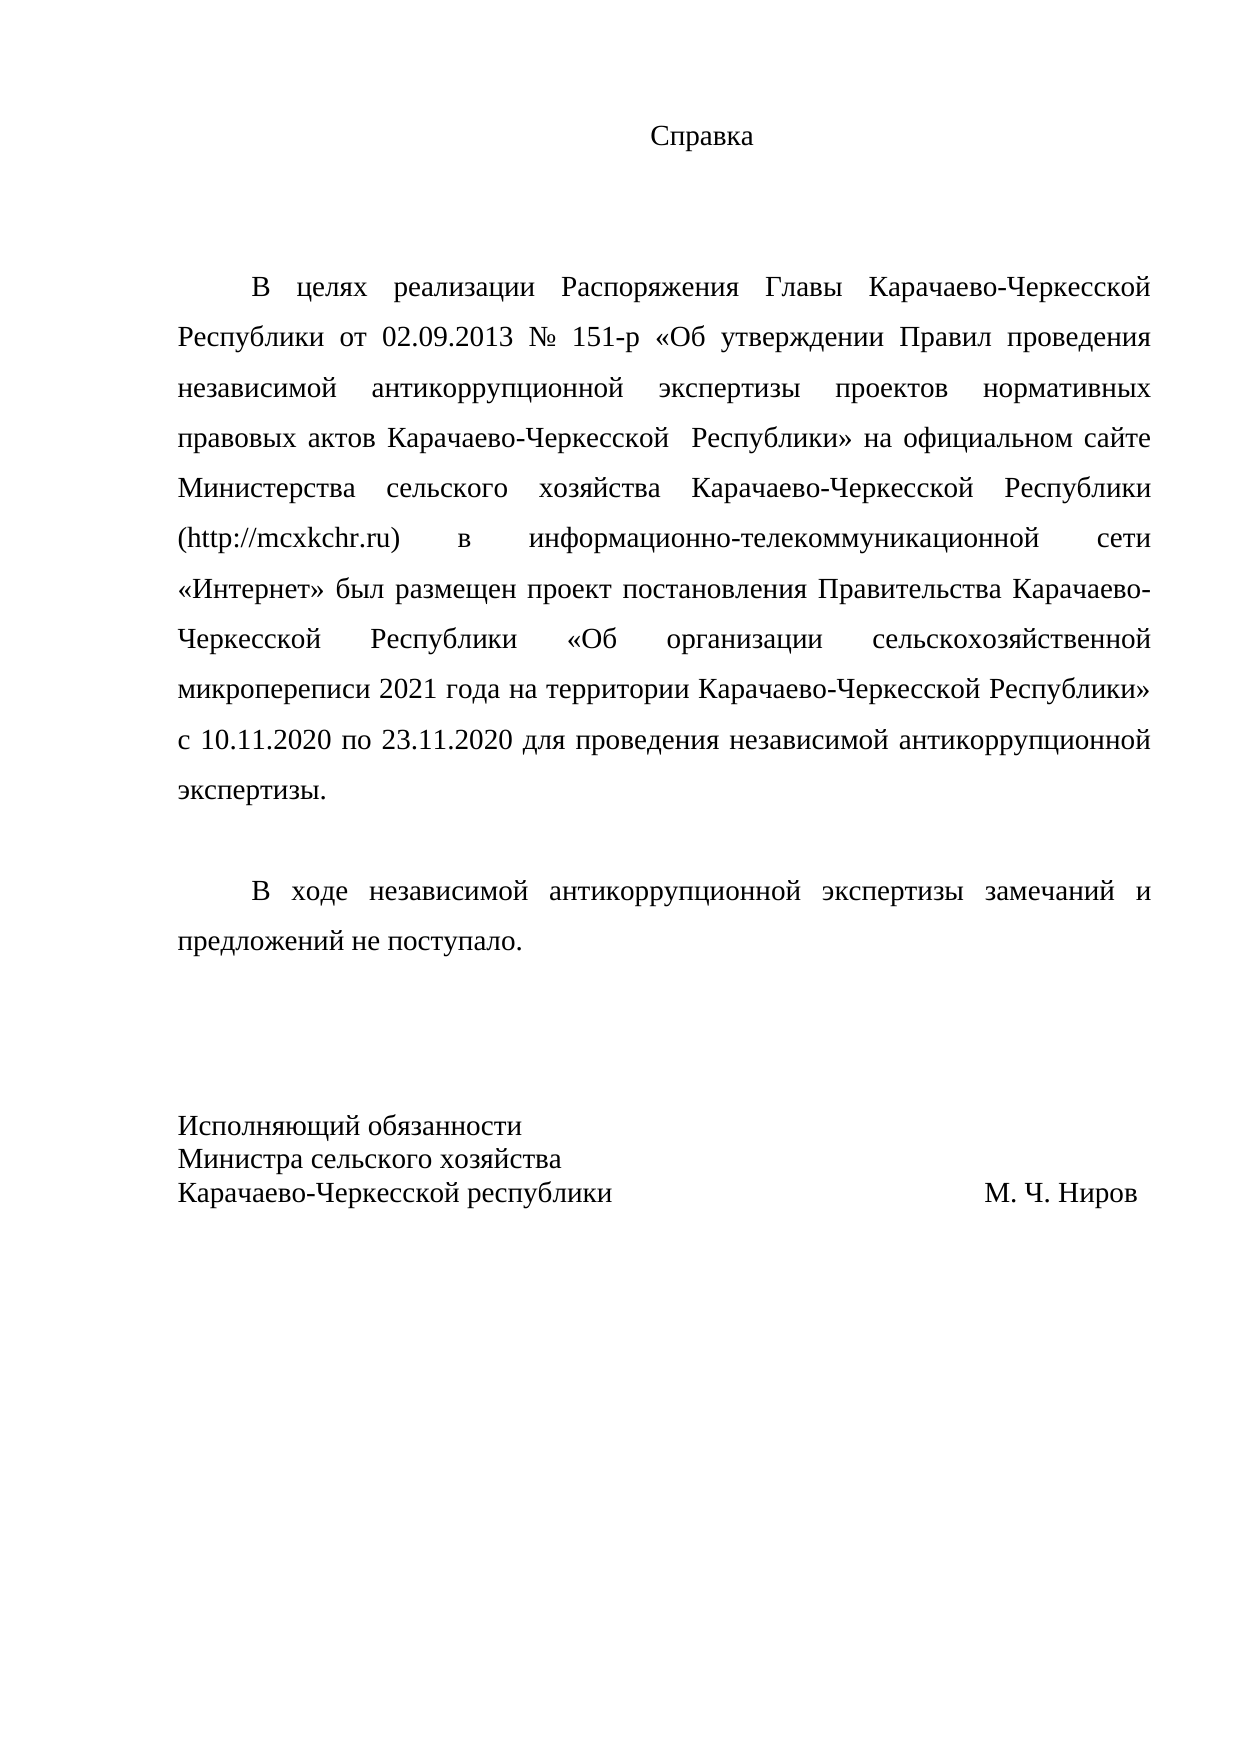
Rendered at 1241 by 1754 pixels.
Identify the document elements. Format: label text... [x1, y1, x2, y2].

text Карачаево-Черкесской республики М. Ч. Ниров [177, 1175, 1152, 1208]
text В ходе независимой антикоррупционной экспертизы замечаний и предложений не поступало. [177, 873, 1152, 957]
text Справка [177, 118, 1152, 152]
text Исполняющий обязанности [177, 1108, 1152, 1141]
text Министра сельского хозяйства [177, 1141, 1152, 1175]
text В целях реализации Распоряжения Главы Карачаево-Черкесской Республики от 02.09.2013 № 151-р «Об утверждении Правил проведения независимой антикоррупционной экспертизы проектов нормативных правовых актов Карачаево-Черкесской Республики» на официальном сайте Министерства сельского хозяйства Карачаево-Черкесской Республики (http://mcxkchr.ru) в информационно-телекоммуникационной сети «Интернет» был размещен проект постановления Правительства Карачаево-Черкесской Республики «Об организации сельскохозяйственной микропереписи 2021 года на территории Карачаево-Черкесской Республики» с 10.11.2020 по 23.11.2020 для проведения независимой антикоррупционной экспертизы. [177, 269, 1152, 806]
